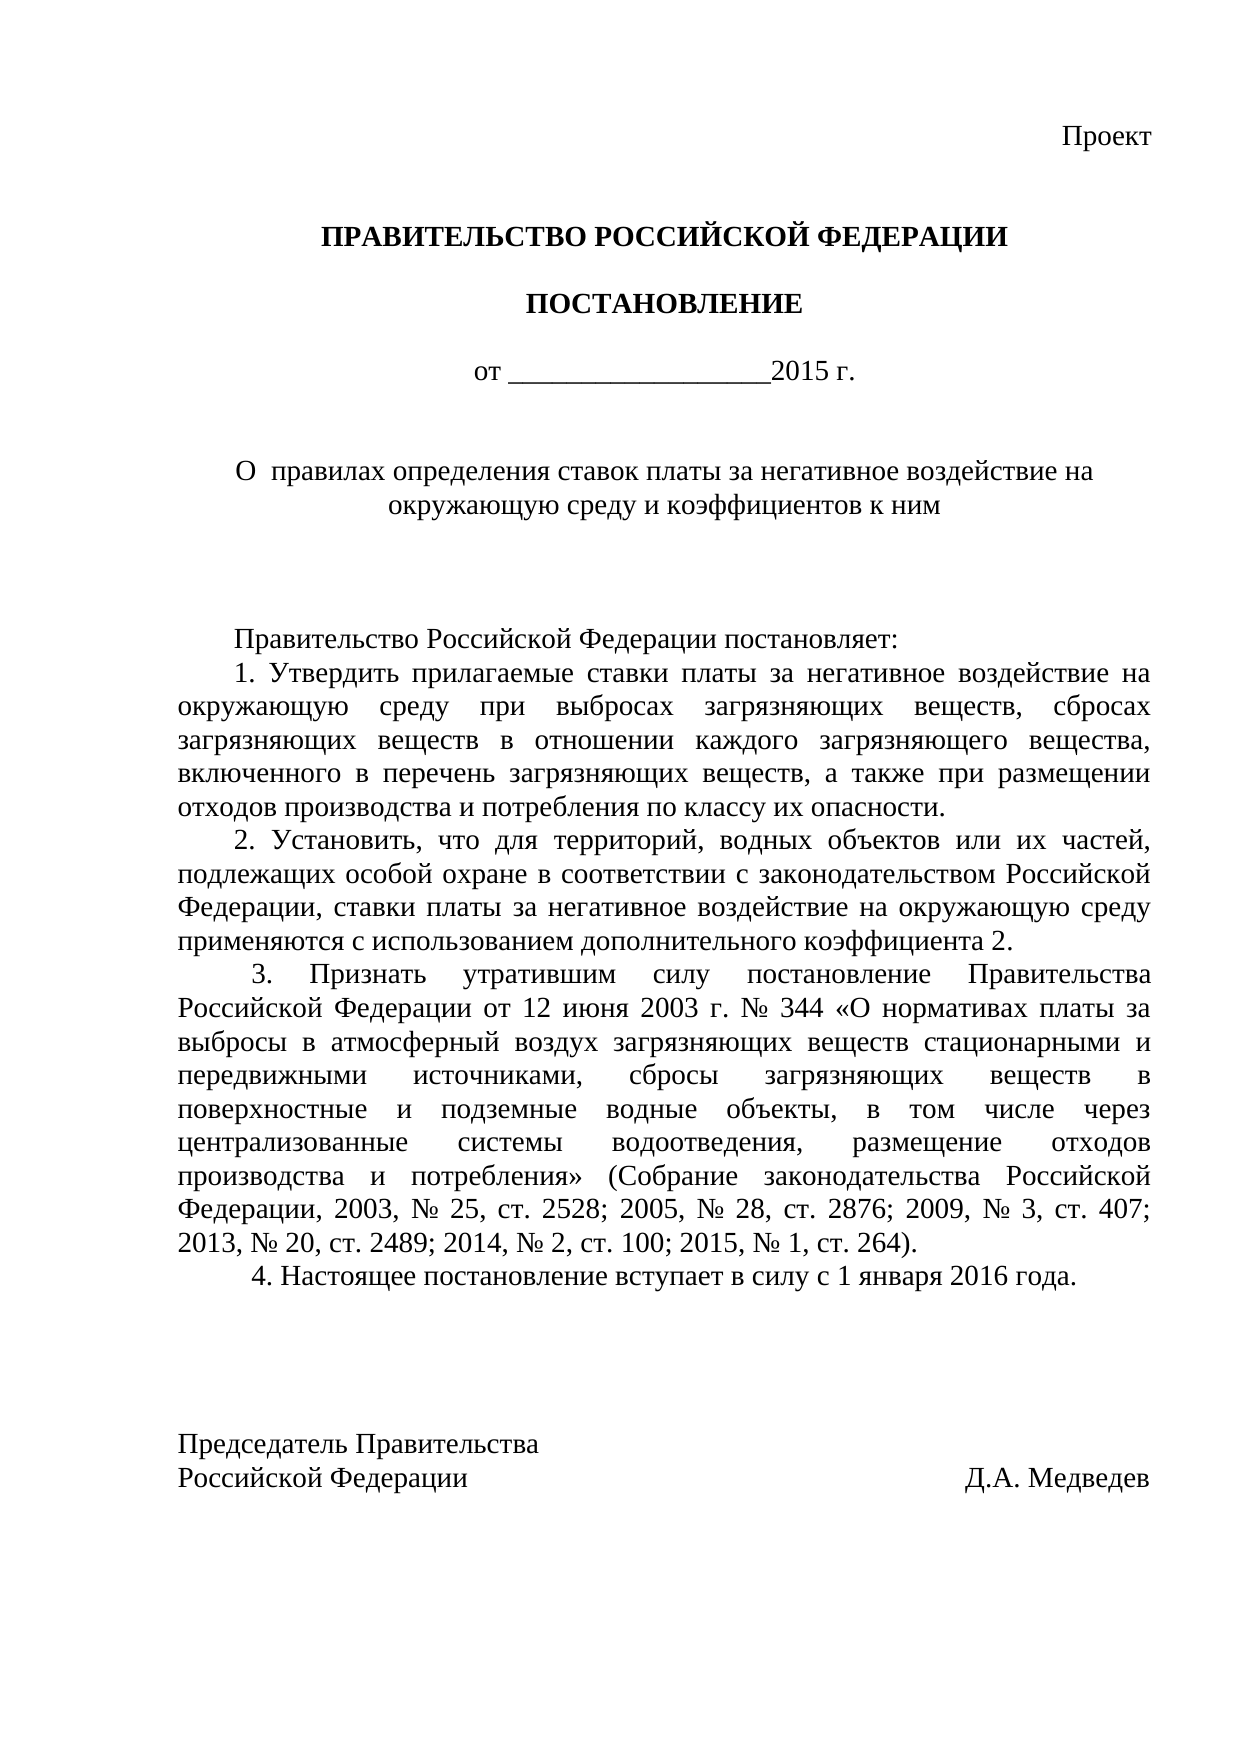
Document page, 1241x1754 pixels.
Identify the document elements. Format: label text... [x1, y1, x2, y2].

text Председатель Правительства [177, 1426, 1152, 1460]
text О правилах определения ставок платы за негативное воздействие на окружающую среду и коэффициентов к ним [177, 453, 1152, 521]
text 1. Утвердить прилагаемые ставки платы за негативное воздействие на окружающую среду при выбросах загрязняющих веществ, сбросах загрязняющих веществ в отношении каждого загрязняющего вещества, включенного в перечень загрязняющих веществ, а также при размещении отходов производства и потребления по классу их опасности. [177, 655, 1152, 822]
text Российской Федерации Д.А. Медведев [177, 1460, 1152, 1493]
text от __________________2015 г. [177, 353, 1152, 386]
text 3. Признать утратившим силу постановление Правительства Российской Федерации от 12 июня 2003 г. № 344 «О нормативах платы за выбросы в атмосферный воздух загрязняющих веществ стационарными и передвижными источниками, сбросы загрязняющих веществ в поверхностные и подземные водные объекты, в том числе через централизованные системы водоотведения, размещение отходов производства и потребления» (Собрание законодательства Российской Федерации, 2003, № 25, ст. 2528; 2005, № 28, ст. 2876; 2009, № 3, ст. 407; 2013, № 20, ст. 2489; 2014, № 2, ст. 100; 2015, № 1, ст. 264). [177, 957, 1152, 1258]
text 2. Установить, что для территорий, водных объектов или их частей, подлежащих особой охране в соответствии с законодательством Российской Федерации, ставки платы за негативное воздействие на окружающую среду применяются с использованием дополнительного коэффициента 2. [177, 822, 1152, 957]
text Правительство Российской Федерации постановляет: [177, 621, 1152, 655]
text ПОСТАНОВЛЕНИЕ [177, 286, 1152, 319]
text 4. Настоящее постановление вступает в силу с 1 января 2016 года. [177, 1258, 1152, 1292]
text Проект [177, 118, 1152, 185]
text ПРАВИТЕЛЬСТВО РОССИЙСКОЙ ФЕДЕРАЦИИ [177, 219, 1152, 252]
